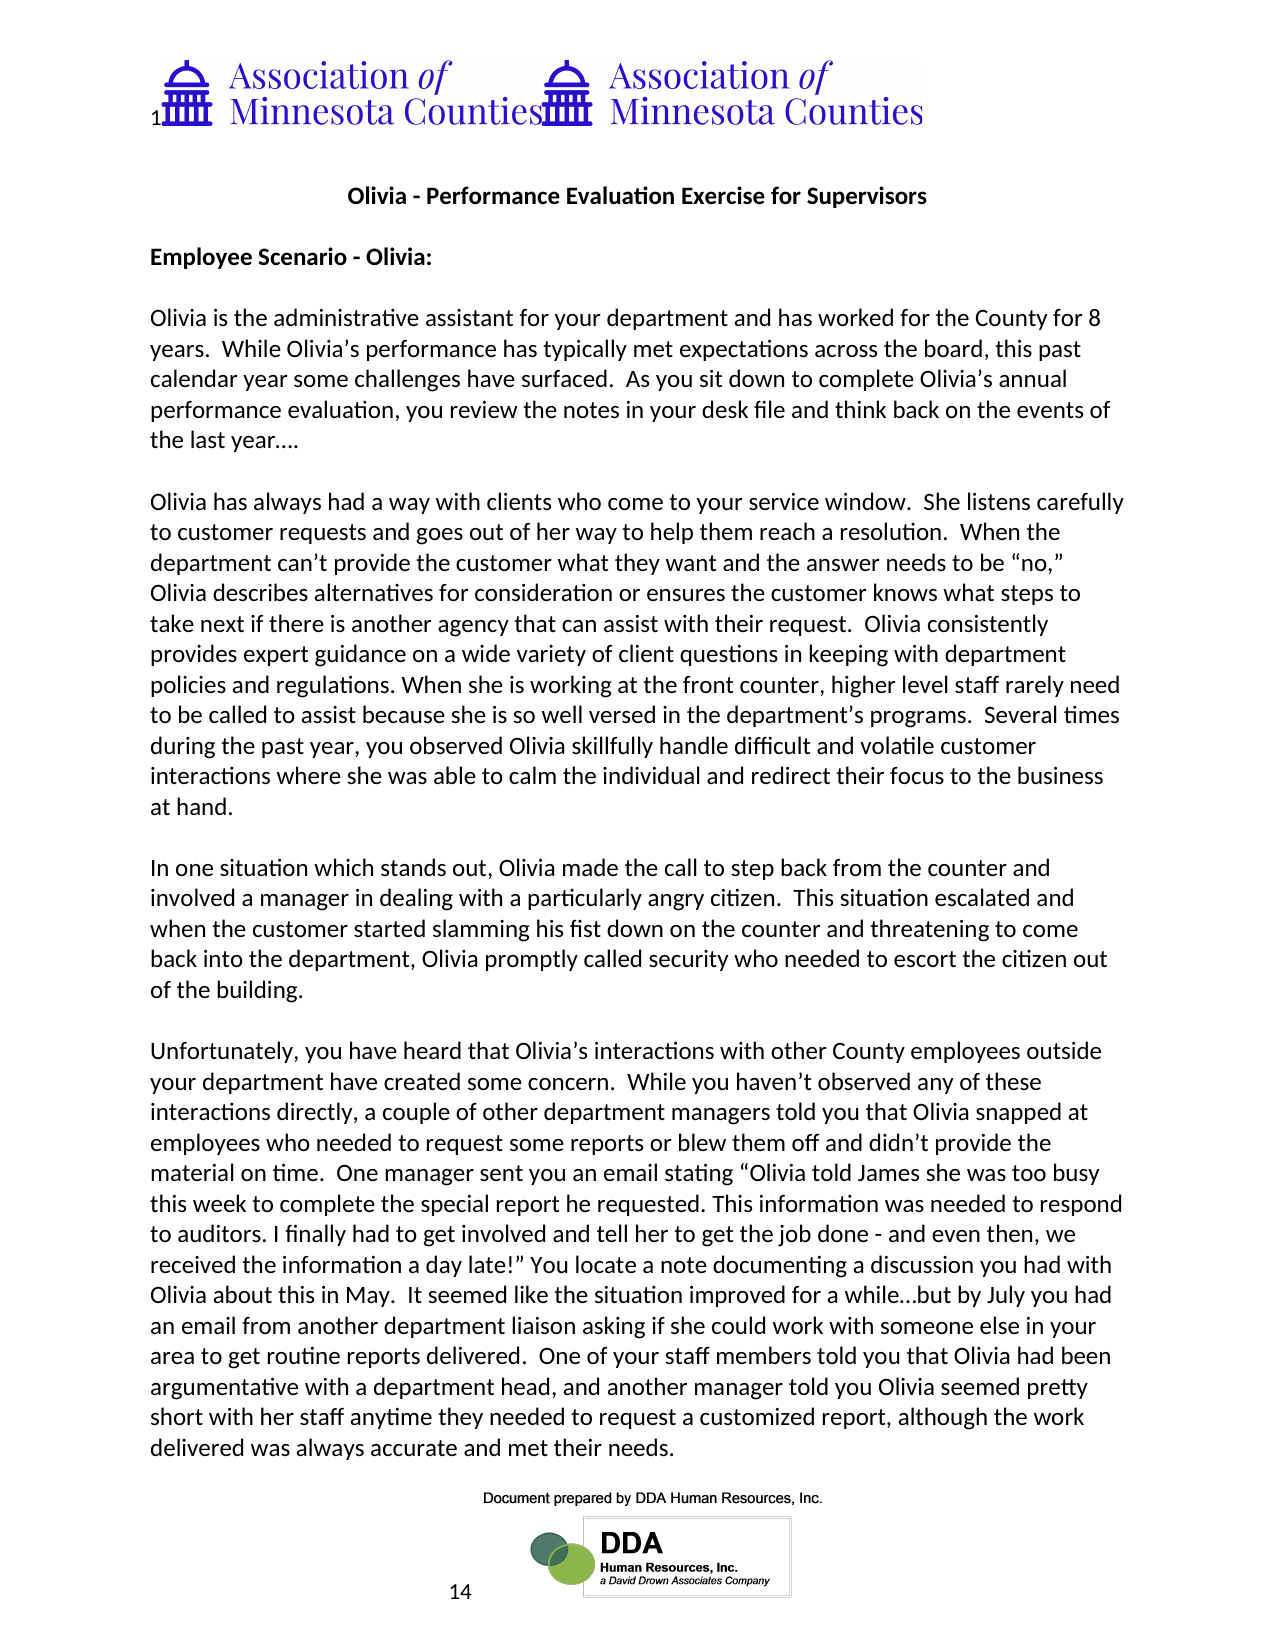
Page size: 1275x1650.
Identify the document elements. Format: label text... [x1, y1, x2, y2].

text Olivia - Performance Evaluation Exercise for Supervisors [150, 181, 1125, 211]
picture [161, 60, 923, 126]
picture [471, 1489, 827, 1600]
text Unfortunately, you have heard that Olivia’s interactions with other County employees outside your department have created some concern. While you haven’t observed any of these interactions directly, a couple of other department managers told you that Olivia snapped at employees who needed to request some reports or blew them off and didn’t provide the material on time. One manager sent you an email stating “Olivia told James she was too busy this week to complete the special report he requested. This information was needed to respond to auditors. I finally had to get involved and tell her to get the job done - and even then, we received the information a day late!” You locate a note documenting a discussion you had with Olivia about this in May. It seemed like the situation improved for a while…but by July you had an email from another department liaison asking if she could work with someone else in your area to get routine reports delivered. One of your staff members told you that Olivia had been argumentative with a department head, and another manager told you Olivia seemed pretty short with her staff anytime they needed to request a customized report, although the work delivered was always accurate and met their needs. [150, 1035, 1125, 1462]
text In one situation which stands out, Olivia made the call to step back from the counter and involved a manager in dealing with a particularly angry citizen. This situation escalated and when the customer started slamming his fist down on the counter and threatening to come back into the department, Olivia promptly called security who needed to escort the citizen out of the building. [150, 852, 1125, 1004]
text Olivia has always had a way with clients who come to your service window. She listens carefully to customer requests and goes out of her way to help them reach a resolution. When the department can’t provide the customer what they want and the answer needs to be “no,” Olivia describes alternatives for consideration or ensures the customer knows what steps to take next if there is another agency that can assist with their request. Olivia consistently provides expert guidance on a wide variety of client questions in keeping with department policies and regulations. When she is working at the front counter, higher level staff rarely need to be called to assist because she is so well versed in the department’s programs. Several times during the past year, you observed Olivia skillfully handle difficult and volatile customer interactions where she was able to calm the individual and redirect their focus to the business at hand. [150, 486, 1125, 821]
text Employee Scenario - Olivia: [150, 242, 1125, 272]
text Olivia is the administrative assistant for your department and has worked for the County for 8 years. While Olivia’s performance has typically met expectations across the board, this past calendar year some challenges have surfaced. As you sit down to complete Olivia’s annual performance evaluation, you review the notes in your desk file and think back on the events of the last year…. [150, 303, 1125, 455]
